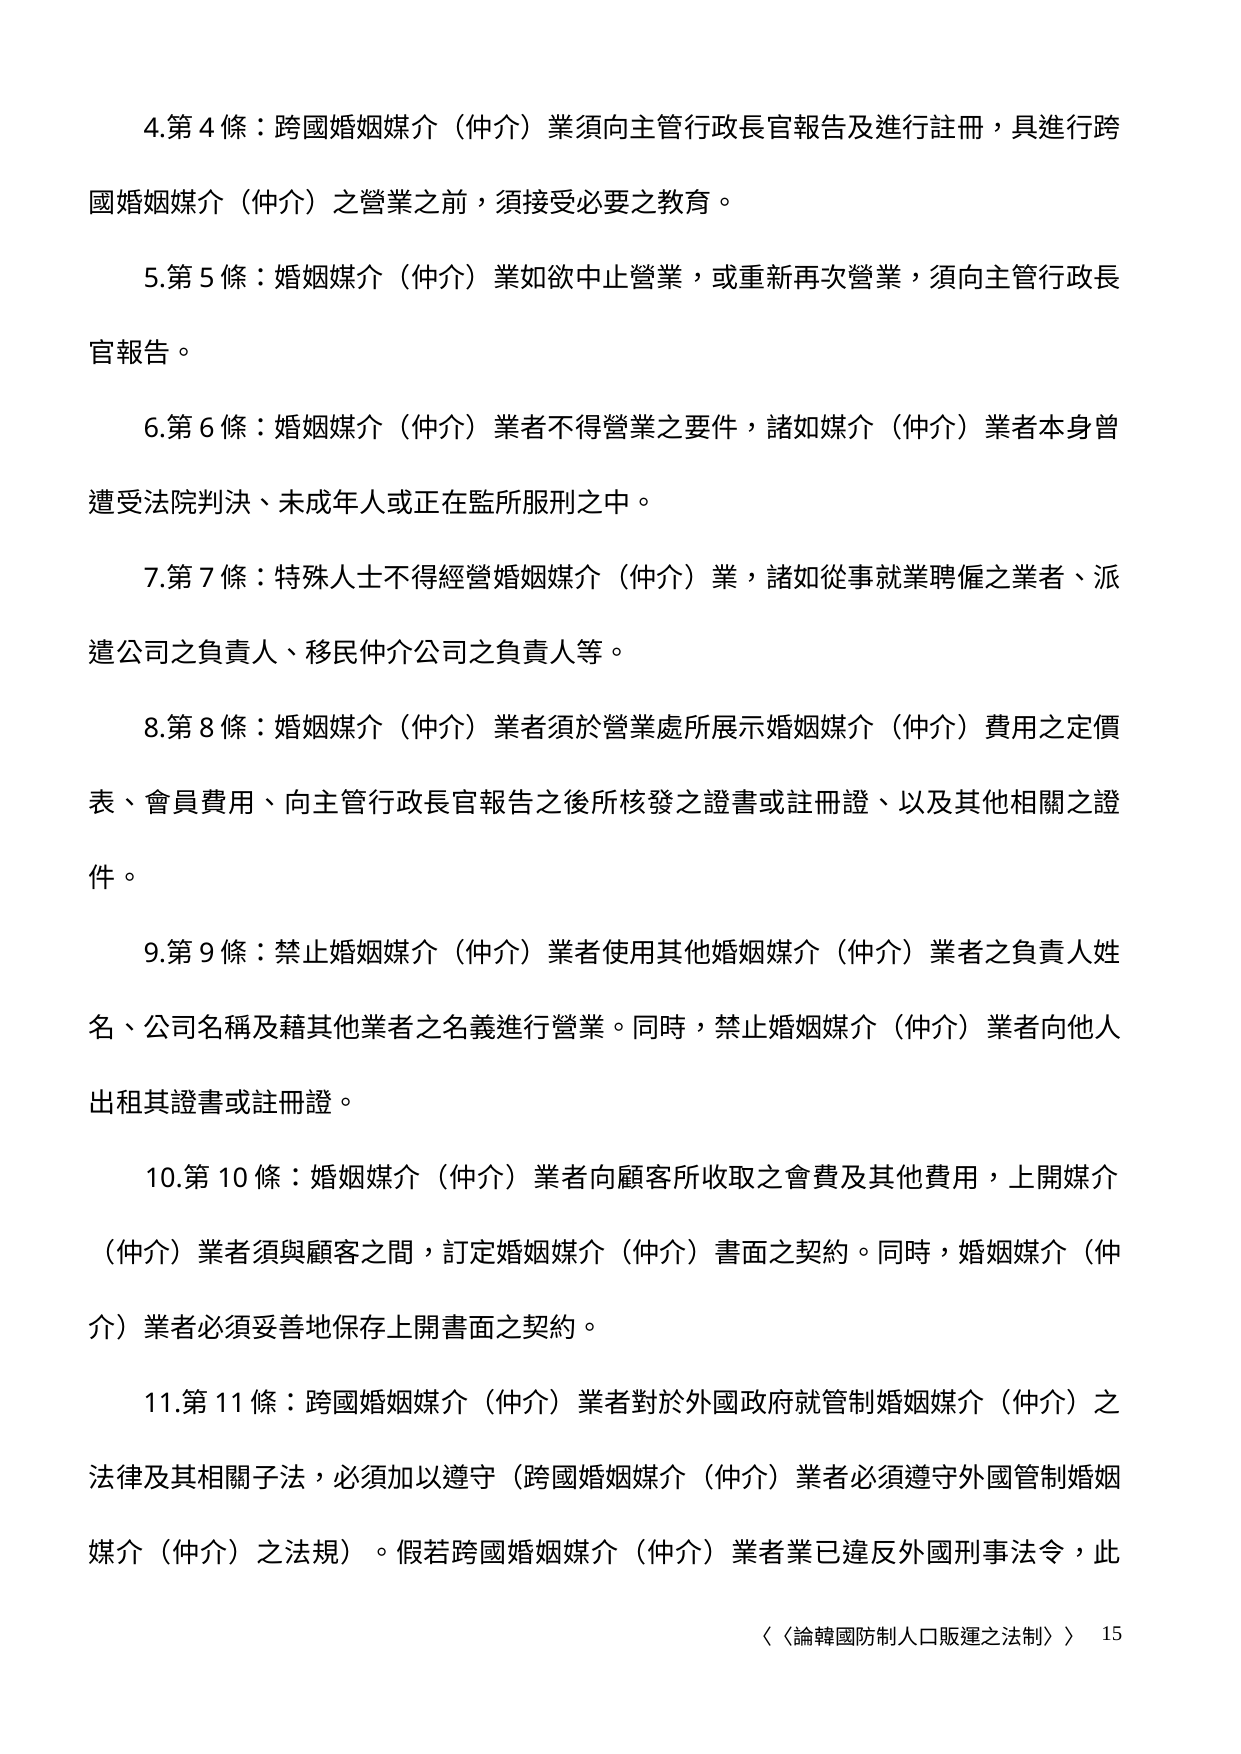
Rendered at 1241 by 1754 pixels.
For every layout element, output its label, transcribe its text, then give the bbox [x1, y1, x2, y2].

text 4.第4條：跨國婚姻媒介（仲介）業須向主管行政長官報告及進行註冊，具進行跨國婚姻媒介（仲介）之營業之前，須接受必要之教育。 [89, 89, 1122, 239]
text 7.第7條：特殊人士不得經營婚姻媒介（仲介）業，諸如從事就業聘僱之業者、派遣公司之負責人、移民仲介公司之負責人等。 [89, 539, 1122, 689]
text 6.第6條：婚姻媒介（仲介）業者不得營業之要件，諸如媒介（仲介）業者本身曾遭受法院判決、未成年人或正在監所服刑之中。 [89, 389, 1122, 539]
text 9.第9條：禁止婚姻媒介（仲介）業者使用其他婚姻媒介（仲介）業者之負責人姓名、公司名稱及藉其他業者之名義進行營業。同時，禁止婚姻媒介（仲介）業者向他人出租其證書或註冊證。 [89, 914, 1122, 1139]
text 8.第8條：婚姻媒介（仲介）業者須於營業處所展示婚姻媒介（仲介）費用之定價表、會員費用、向主管行政長官報告之後所核發之證書或註冊證、以及其他相關之證件。 [89, 689, 1122, 914]
text 5.第5條：婚姻媒介（仲介）業如欲中止營業，或重新再次營業，須向主管行政長官報告。 [89, 239, 1122, 389]
text 10.第10條：婚姻媒介（仲介）業者向顧客所收取之會費及其他費用，上開媒介（仲介）業者須與顧客之間，訂定婚姻媒介（仲介）書面之契約。同時，婚姻媒介（仲介）業者必須妥善地保存上開書面之契約。 [89, 1139, 1122, 1364]
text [89, 1364, 1122, 1589]
